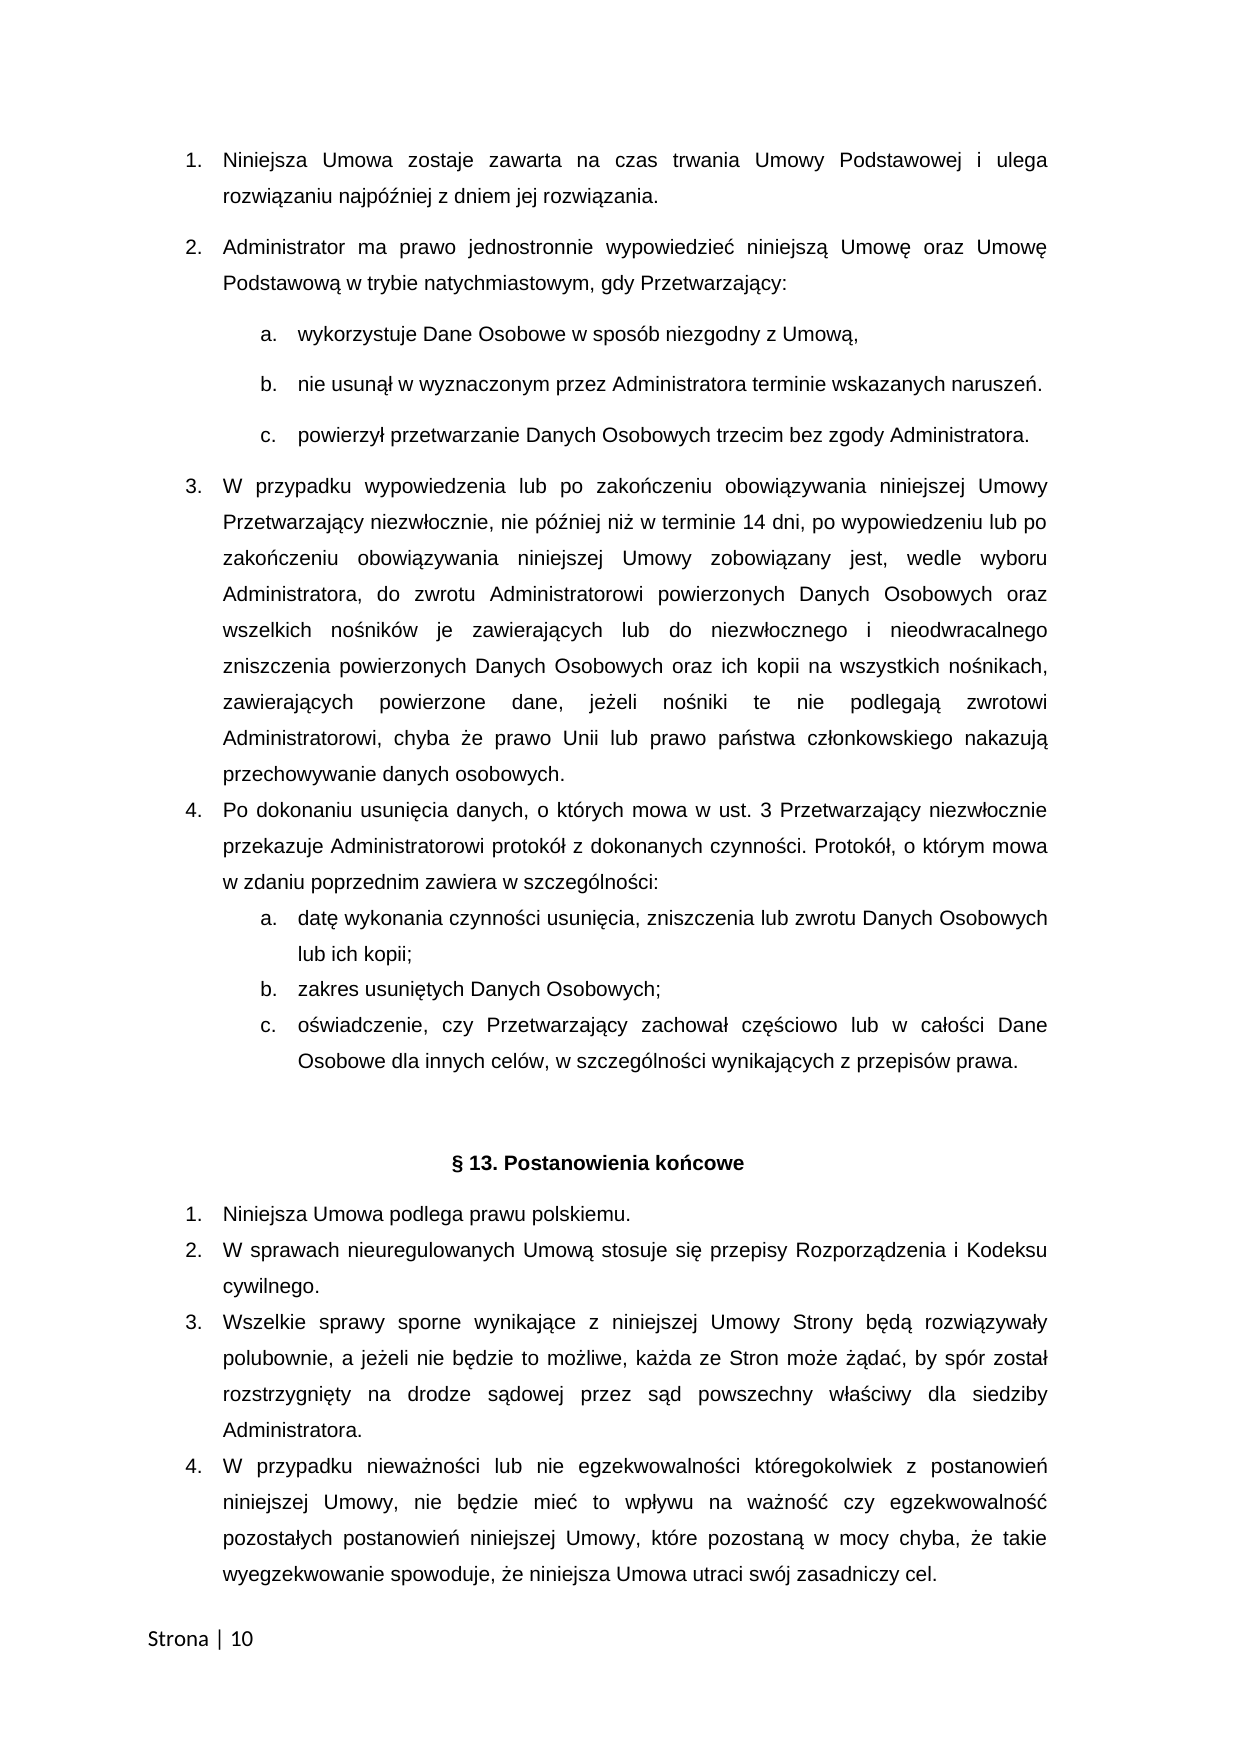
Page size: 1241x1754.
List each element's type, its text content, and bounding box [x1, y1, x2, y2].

list Wszelkie sprawy sporne wynikające z niniejszej Umowy Strony będą rozwiązywały polubownie, a jeżeli nie będzie to możliwe, każda ze Stron może żądać, by spór został rozstrzygnięty na drodze sądowej przez sąd powszechny właściwy dla siedziby Administratora. [185, 1310, 1048, 1442]
list datę wykonania czynności usunięcia, zniszczenia lub zwrotu Danych Osobowych lub ich kopii; [260, 905, 1048, 965]
list powierzył przetwarzanie Danych Osobowych trzecim bez zgody Administratora. [260, 423, 1048, 447]
list Administrator ma prawo jednostronnie wypowiedzieć niniejszą Umowę oraz Umowę Podstawową w trybie natychmiastowym, gdy Przetwarzający: [185, 234, 1048, 294]
list W przypadku wypowiedzenia lub po zakończeniu obowiązywania niniejszej Umowy Przetwarzający niezwłocznie, nie później niż w terminie 14 dni, po wypowiedzeniu lub po zakończeniu obowiązywania niniejszej Umowy zobowiązany jest, wedle wyboru Administratora, do zwrotu Administratorowi powierzonych Danych Osobowych oraz wszelkich nośników je zawierających lub do niezwłocznego i nieodwracalnego zniszczenia powierzonych Danych Osobowych oraz ich kopii na wszystkich nośnikach, zawierających powierzone dane, jeżeli nośniki te nie podlegają zwrotowi Administratorowi, chyba że prawo Unii lub prawo państwa członkowskiego nakazują przechowywanie danych osobowych. [185, 474, 1048, 786]
list W sprawach nieuregulowanych Umową stosuje się przepisy Rozporządzenia i Kodeksu cywilnego. [185, 1238, 1048, 1298]
list Niniejsza Umowa podlega prawu polskiemu. [185, 1202, 1048, 1226]
list oświadczenie, czy Przetwarzający zachował częściowo lub w całości Dane Osobowe dla innych celów, w szczególności wynikających z przepisów prawa. [260, 1013, 1048, 1073]
list nie usunął w wyznaczonym przez Administratora terminie wskazanych naruszeń. [260, 372, 1048, 396]
list Niniejsza Umowa zostaje zawarta na czas trwania Umowy Podstawowej i ulega rozwiązaniu najpóźniej z dniem jej rozwiązania. [185, 148, 1048, 207]
list Po dokonaniu usunięcia danych, o których mowa w ust. 3 Przetwarzający niezwłocznie przekazuje Administratorowi protokół z dokonanych czynności. Protokół, o którym mowa w zdaniu poprzednim zawiera w szczególności: [185, 798, 1048, 893]
text § 13. Postanowienia końcowe [148, 1151, 1048, 1175]
list zakres usuniętych Danych Osobowych; [260, 977, 1048, 1001]
list wykorzystuje Dane Osobowe w sposób niezgodny z Umową, [260, 321, 1048, 345]
list W przypadku nieważności lub nie egzekwowalności któregokolwiek z postanowień niniejszej Umowy, nie będzie mieć to wpływu na ważność czy egzekwowalność pozostałych postanowień niniejszej Umowy, które pozostaną w mocy chyba, że takie wyegzekwowanie spowoduje, że niniejsza Umowa utraci swój zasadniczy cel. [185, 1453, 1048, 1585]
